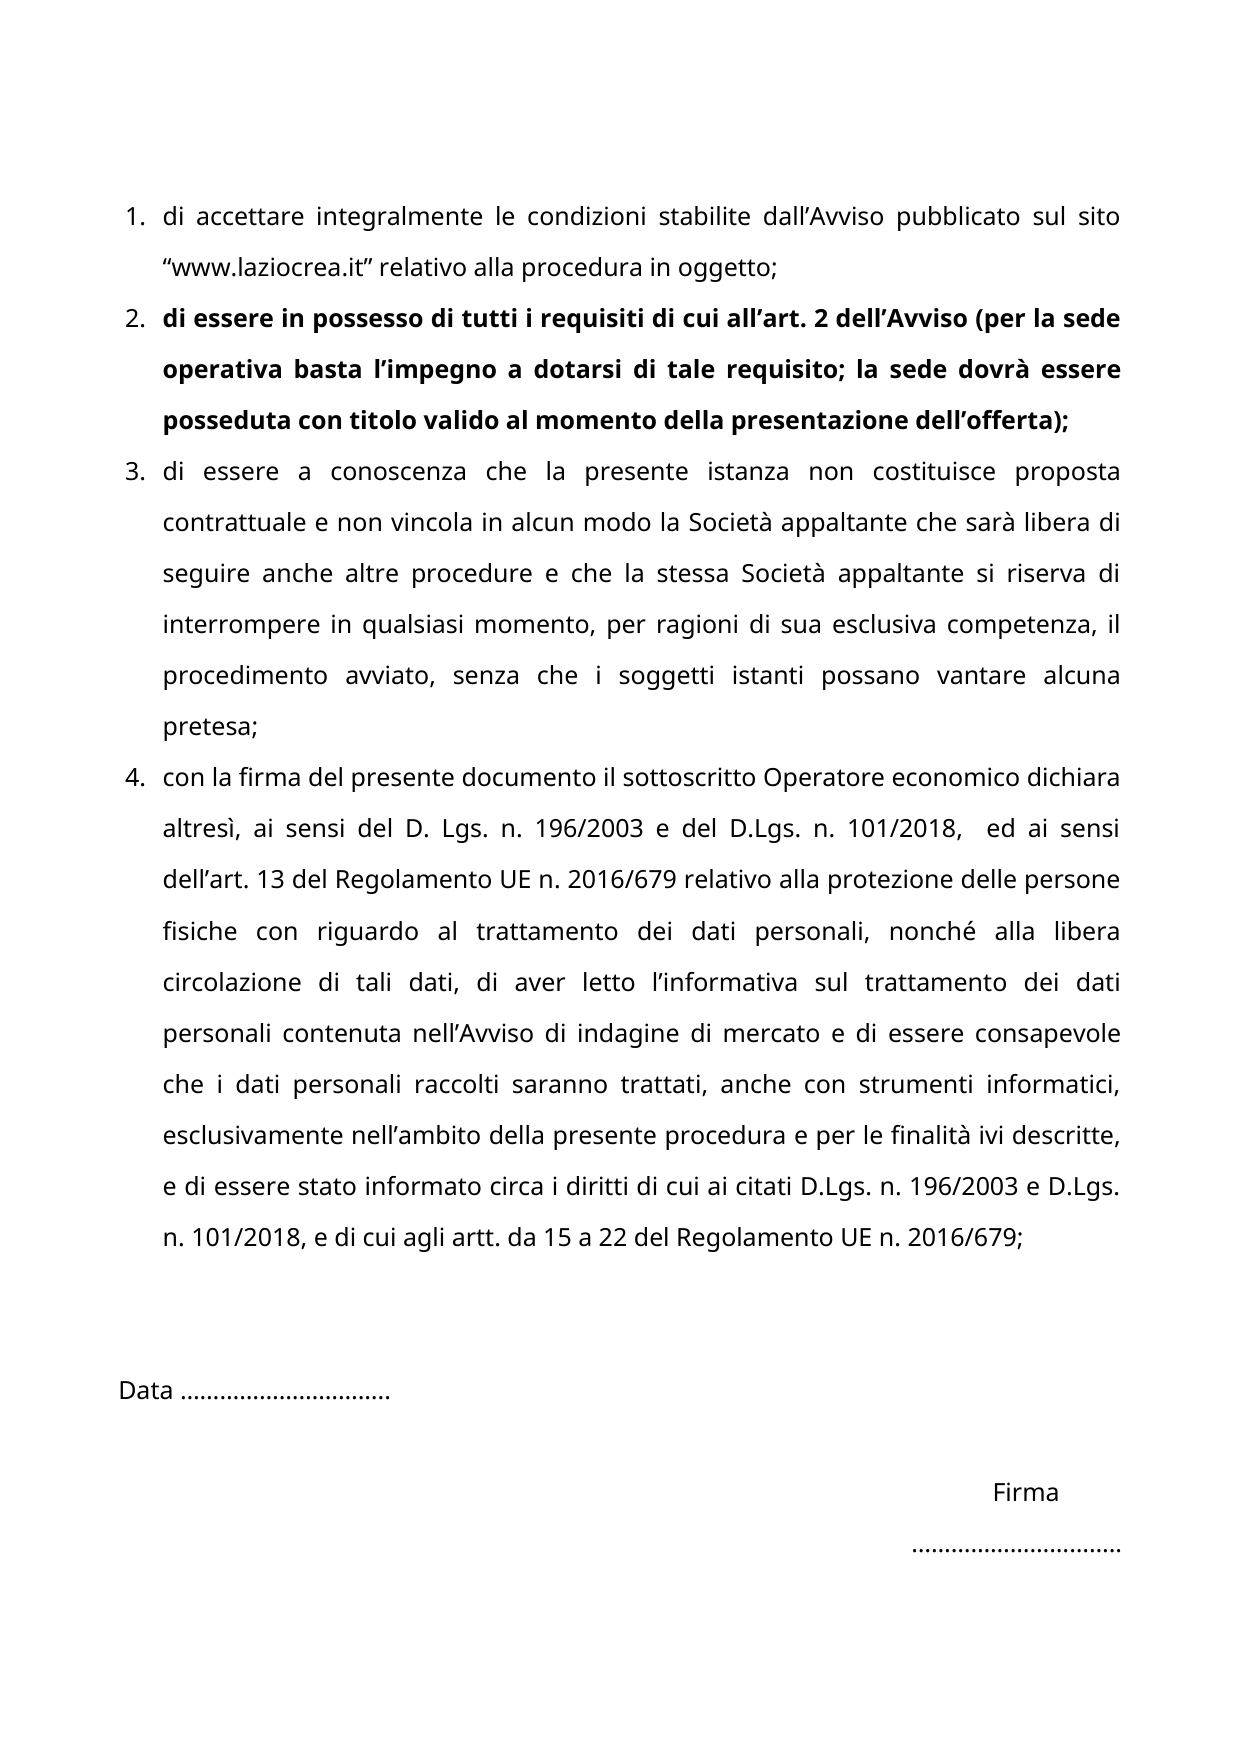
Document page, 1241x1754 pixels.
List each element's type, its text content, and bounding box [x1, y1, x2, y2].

list di accettare integralmente le condizioni stabilite dall’Avviso pubblicato sul sito “www.laziocrea.it” relativo alla procedura in oggetto; [125, 199, 1122, 284]
text Firma [856, 1475, 1122, 1509]
text ………………………….. [118, 1526, 1122, 1560]
text Data ………………………….. [118, 1373, 1122, 1407]
list con la firma del presente documento il sottoscritto Operatore economico dichiara altresì, ai sensi del D. Lgs. n. 196/2003 e del D.Lgs. n. 101/2018, ed ai sensi dell’art. 13 del Regolamento UE n. 2016/679 relativo alla protezione delle persone fisiche con riguardo al trattamento dei dati personali, nonché alla libera circolazione di tali dati, di aver letto l’informativa sul trattamento dei dati personali contenuta nell’Avviso di indagine di mercato e di essere consapevole che i dati personali raccolti saranno trattati, anche con strumenti informatici, esclusivamente nell’ambito della presente procedura e per le finalità ivi descritte, e di essere stato informato circa i diritti di cui ai citati D.Lgs. n. 196/2003 e D.Lgs. n. 101/2018, e di cui agli artt. da 15 a 22 del Regolamento UE n. 2016/679; [125, 760, 1122, 1253]
list di essere in possesso di tutti i requisiti di cui all’art. 2 dell’Avviso (per la sede operativa basta l’impegno a dotarsi di tale requisito; la sede dovrà essere posseduta con titolo valido al momento della presentazione dell’offerta); [125, 301, 1122, 437]
list di essere a conoscenza che la presente istanza non costituisce proposta contrattuale e non vincola in alcun modo la Società appaltante che sarà libera di seguire anche altre procedure e che la stessa Società appaltante si riserva di interrompere in qualsiasi momento, per ragioni di sua esclusiva competenza, il procedimento avviato, senza che i soggetti istanti possano vantare alcuna pretesa; [125, 454, 1122, 743]
